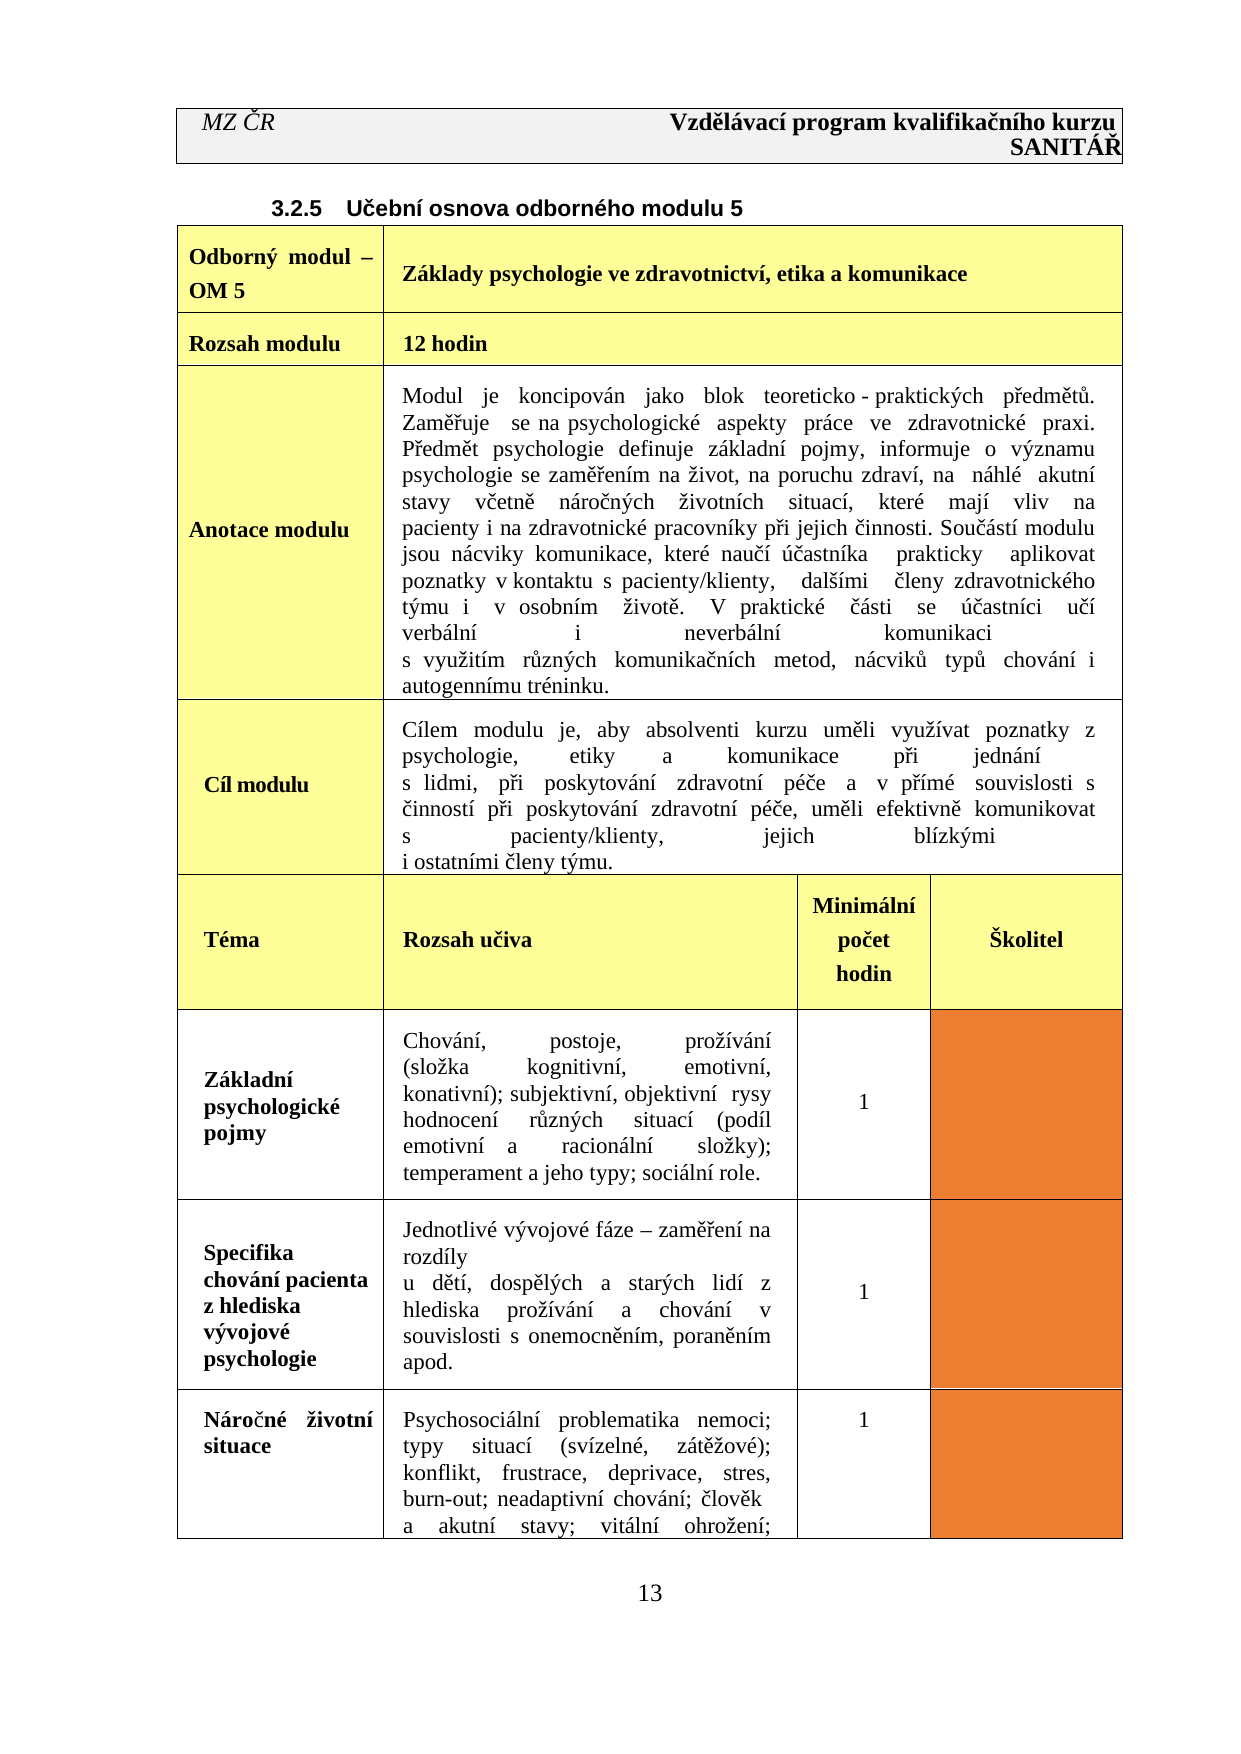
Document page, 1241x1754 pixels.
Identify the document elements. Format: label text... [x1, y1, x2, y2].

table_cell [384, 1390, 797, 1538]
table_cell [178, 1390, 383, 1538]
table_cell [931, 1200, 1122, 1388]
table_cell Jednotlivé vývojové fáze – zaměření na rozdíly u dětí, dospělých a starých lidí z hlediska prožívání a chování v souvislosti s onemocněním, poraněním apod. [384, 1200, 797, 1388]
table_cell [931, 1390, 1122, 1538]
table_cell Modul je koncipován jako blok teoreticko - praktických předmětů. Zaměřuje se na psychologické aspekty práce ve zdravotnické praxi. Předmět psychologie definuje základní pojmy, informuje o významu psychologie se zaměřením na život, na poruchu zdraví, na náhlé akutní stavy včetně náročných životních situací, které mají vliv na pacienty i na zdravotnické pracovníky při jejich činnosti. Součástí modulu jsou nácviky komunikace, které naučí účastníka prakticky aplikovat poznatky v kontaktu s pacienty/klienty, dalšími členy zdravotnického týmu i v osobním životě. V praktické části se účastníci učí verbální i neverbální komunikaci s využitím různých komunikačních metod, nácviků typů chování i autogennímu tréninku. [384, 366, 1122, 698]
table_cell [931, 1010, 1122, 1199]
table_cell Anotace modulu [178, 366, 383, 698]
table_header Odborný modul – OM 5 [178, 226, 383, 312]
table_cell Cíl modulu [178, 700, 383, 874]
table_header Základy psychologie ve zdravotnictví, etika a komunikace [384, 226, 1122, 312]
table_cell Základní psychologické pojmy [178, 1010, 383, 1199]
table_cell 1 [798, 1010, 930, 1199]
table_cell 1 [798, 1200, 930, 1388]
table_cell Chování, postoje, prožívání (složka kognitivní, emotivní, konativní); subjektivní, objektivní rysy hodnocení různých situací (podíl emotivní a racionální složky); temperament a jeho typy; sociální role. [384, 1010, 797, 1199]
table_cell Téma [178, 875, 383, 1009]
table_cell Školitel [931, 875, 1122, 1009]
table_cell 1 [798, 1390, 930, 1538]
table_cell Specifika chování pacienta z hlediska vývojové psychologie [178, 1200, 383, 1388]
table_cell Cílem modulu je, aby absolventi kurzu uměli využívat poznatky z psychologie, etiky a komunikace při jednání s lidmi, při poskytování zdravotní péče a v přímé souvislosti s činností při poskytování zdravotní péče, uměli efektivně komunikovat s pacienty/klienty, jejich blízkými i ostatními členy týmu. [384, 700, 1122, 874]
table_cell Rozsah učiva [384, 875, 797, 1009]
subtitle Učební osnova odborného modulu 5 [271, 195, 1122, 221]
table_cell Rozsah modulu [178, 313, 383, 364]
table_cell Minimální počet hodin [798, 875, 930, 1009]
table_cell 12 hodin [384, 313, 1122, 364]
